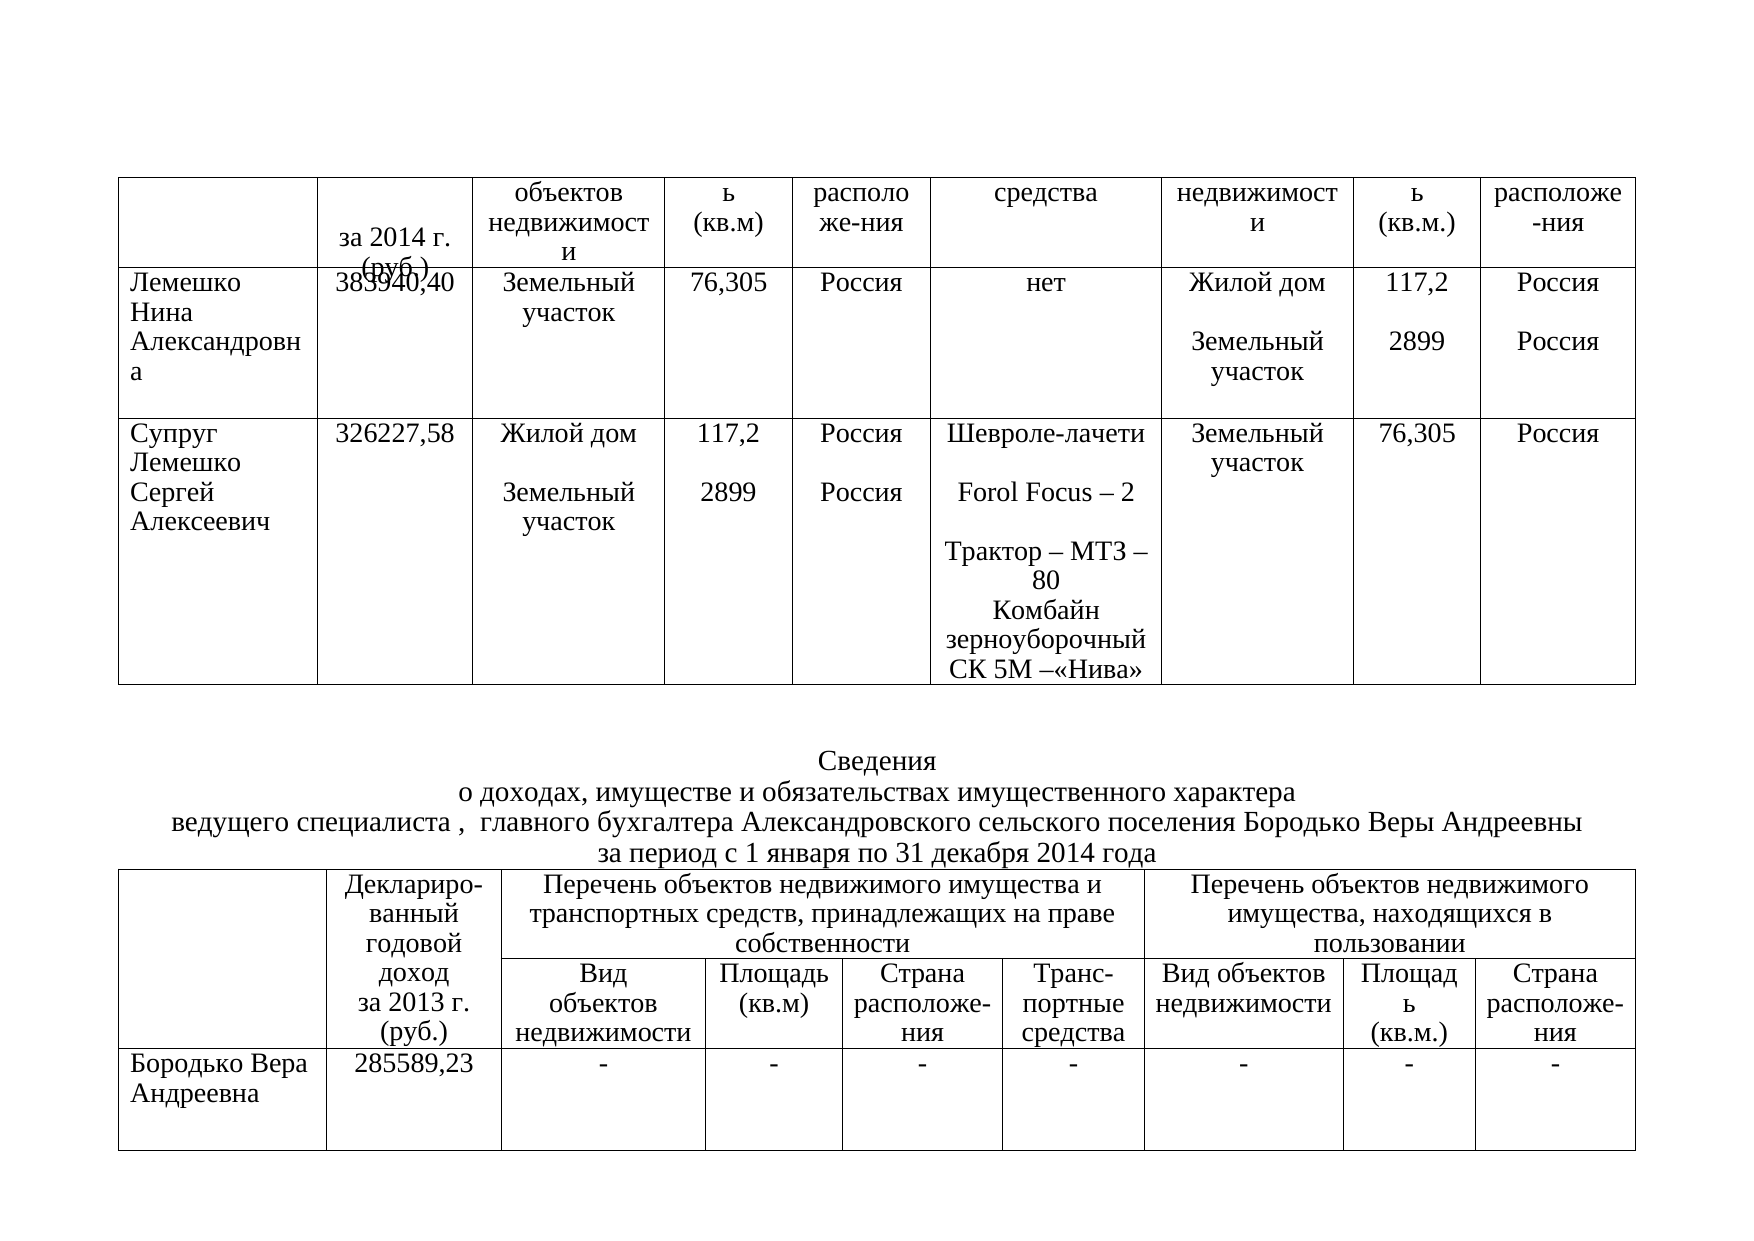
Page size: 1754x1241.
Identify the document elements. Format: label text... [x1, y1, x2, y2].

table_header [119, 870, 326, 1048]
table_header Перечень объектов недвижимого имущества и транспортных средств, принадлежащих на праве собственности [502, 870, 1144, 958]
table_cell Площадь (кв.м.) [1354, 178, 1480, 267]
table_cell Земельный участок [473, 268, 664, 418]
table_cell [1162, 178, 1353, 267]
table_cell Площадь (кв.м) [706, 959, 842, 1048]
table_cell Транс-портные средства [1003, 959, 1144, 1048]
table_cell Вид объектов недвижимости [1145, 959, 1343, 1048]
table_cell Вид объектов недвижимости [502, 959, 705, 1048]
table_cell 76,305 [1354, 419, 1480, 684]
table_cell 326227,58 [318, 419, 472, 684]
table_cell Площадь (кв.м) [665, 178, 792, 267]
table_cell Страна расположе-ния [1476, 959, 1635, 1048]
table_cell 285589,23 [327, 1049, 501, 1150]
table_cell - [706, 1049, 842, 1150]
table_cell 76,305 [665, 268, 792, 418]
text Сведения [118, 746, 1636, 777]
table_cell - [1145, 1049, 1343, 1150]
table_cell Россия [1481, 419, 1635, 684]
table_cell Россия Россия [1481, 268, 1635, 418]
table_cell Лемешко Нина Александровна [119, 268, 317, 418]
table_cell - [502, 1049, 705, 1150]
table_header Перечень объектов недвижимого имущества, находящихся в пользовании [1145, 870, 1635, 958]
text за период с 1 января по 31 декабря 2014 года [118, 838, 1636, 868]
table_cell Бородько Вера Андреевна [119, 1049, 326, 1150]
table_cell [473, 178, 664, 267]
table_cell нет [931, 268, 1161, 418]
table_cell Жилой дом Земельный участок [1162, 268, 1353, 418]
table_cell - [1003, 1049, 1144, 1150]
table_cell Шевроле-лачети Forol Focus – 2 Трактор – МТЗ – 80 Комбайн зерноуборочный СК 5М –«Нива» [931, 419, 1161, 684]
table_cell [793, 178, 930, 267]
table_cell Площадь (кв.м.) [1344, 959, 1475, 1048]
table_cell 117,2 2899 [1354, 268, 1480, 418]
table_cell 117,2 2899 [665, 419, 792, 684]
table_cell Жилой дом Земельный участок [473, 419, 664, 684]
table_cell - [843, 1049, 1002, 1150]
table_cell Страна расположе-ния [843, 959, 1002, 1048]
table_cell Земельный участок [1162, 419, 1353, 684]
table_cell Супруг Лемешко Сергей Алексеевич [119, 419, 317, 684]
table_cell Россия Россия [793, 419, 930, 684]
table_cell 383940,40 [318, 268, 472, 418]
text ведущего специалиста , главного бухгалтера Александровского сельского поселения Бородько Веры Андреевны [118, 807, 1636, 838]
table_cell - [1476, 1049, 1635, 1150]
text о доходах, имуществе и обязательствах имущественного характера [118, 777, 1636, 807]
table_cell - [1344, 1049, 1475, 1150]
table_cell Россия [793, 268, 930, 418]
table_header Деклариро-ванный годовой доход за 2013 г. (руб.) [327, 870, 501, 1048]
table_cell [1481, 178, 1635, 267]
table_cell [931, 178, 1161, 267]
